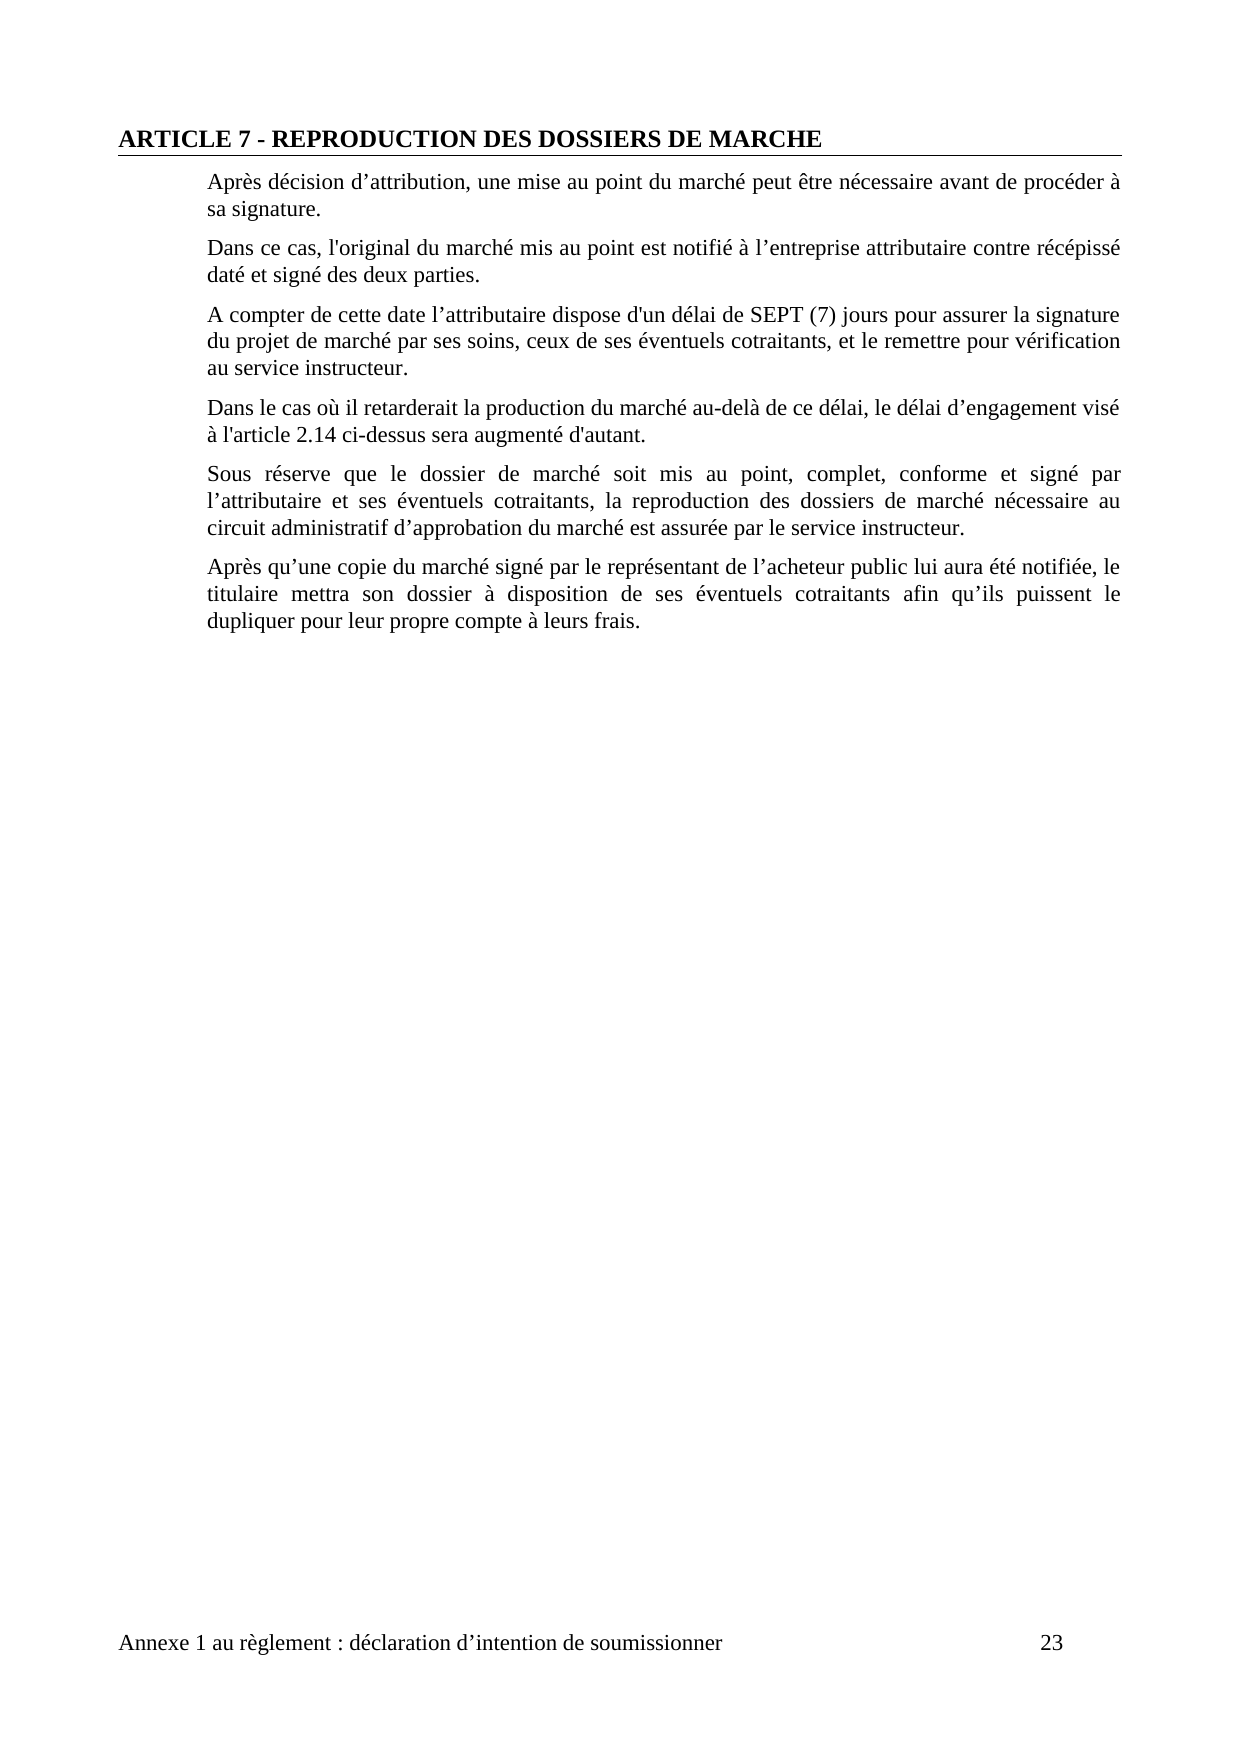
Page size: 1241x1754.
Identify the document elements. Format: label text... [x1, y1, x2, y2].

text A compter de cette date l’attributaire dispose d'un délai de SEPT (7) jours pour assurer la signature du projet de marché par ses soins, ceux de ses éventuels cotraitants, et le remettre pour vérification au service instructeur. [207, 301, 1122, 381]
text Après décision d’attribution, une mise au point du marché peut être nécessaire avant de procéder à sa signature. [207, 168, 1122, 221]
text Sous réserve que le dossier de marché soit mis au point, complet, conforme et signé par l’attributaire et ses éventuels cotraitants, la reproduction des dossiers de marché nécessaire au circuit administratif d’approbation du marché est assurée par le service instructeur. [207, 460, 1122, 540]
text ARTICLE 7 - REPRODUCTION DES DOSSIERS DE MARCHE [118, 124, 1122, 155]
text Dans le cas où il retarderait la production du marché au-delà de ce délai, le délai d’engagement visé à l'article 2.14 ci-dessus sera augmenté d'autant. [207, 394, 1122, 447]
text Après qu’une copie du marché signé par le représentant de l’acheteur public lui aura été notifiée, le titulaire mettra son dossier à disposition de ses éventuels cotraitants afin qu’ils puissent le dupliquer pour leur propre compte à leurs frais. [207, 553, 1122, 633]
text Dans ce cas, l'original du marché mis au point est notifié à l’entreprise attributaire contre récépissé daté et signé des deux parties. [207, 234, 1122, 288]
